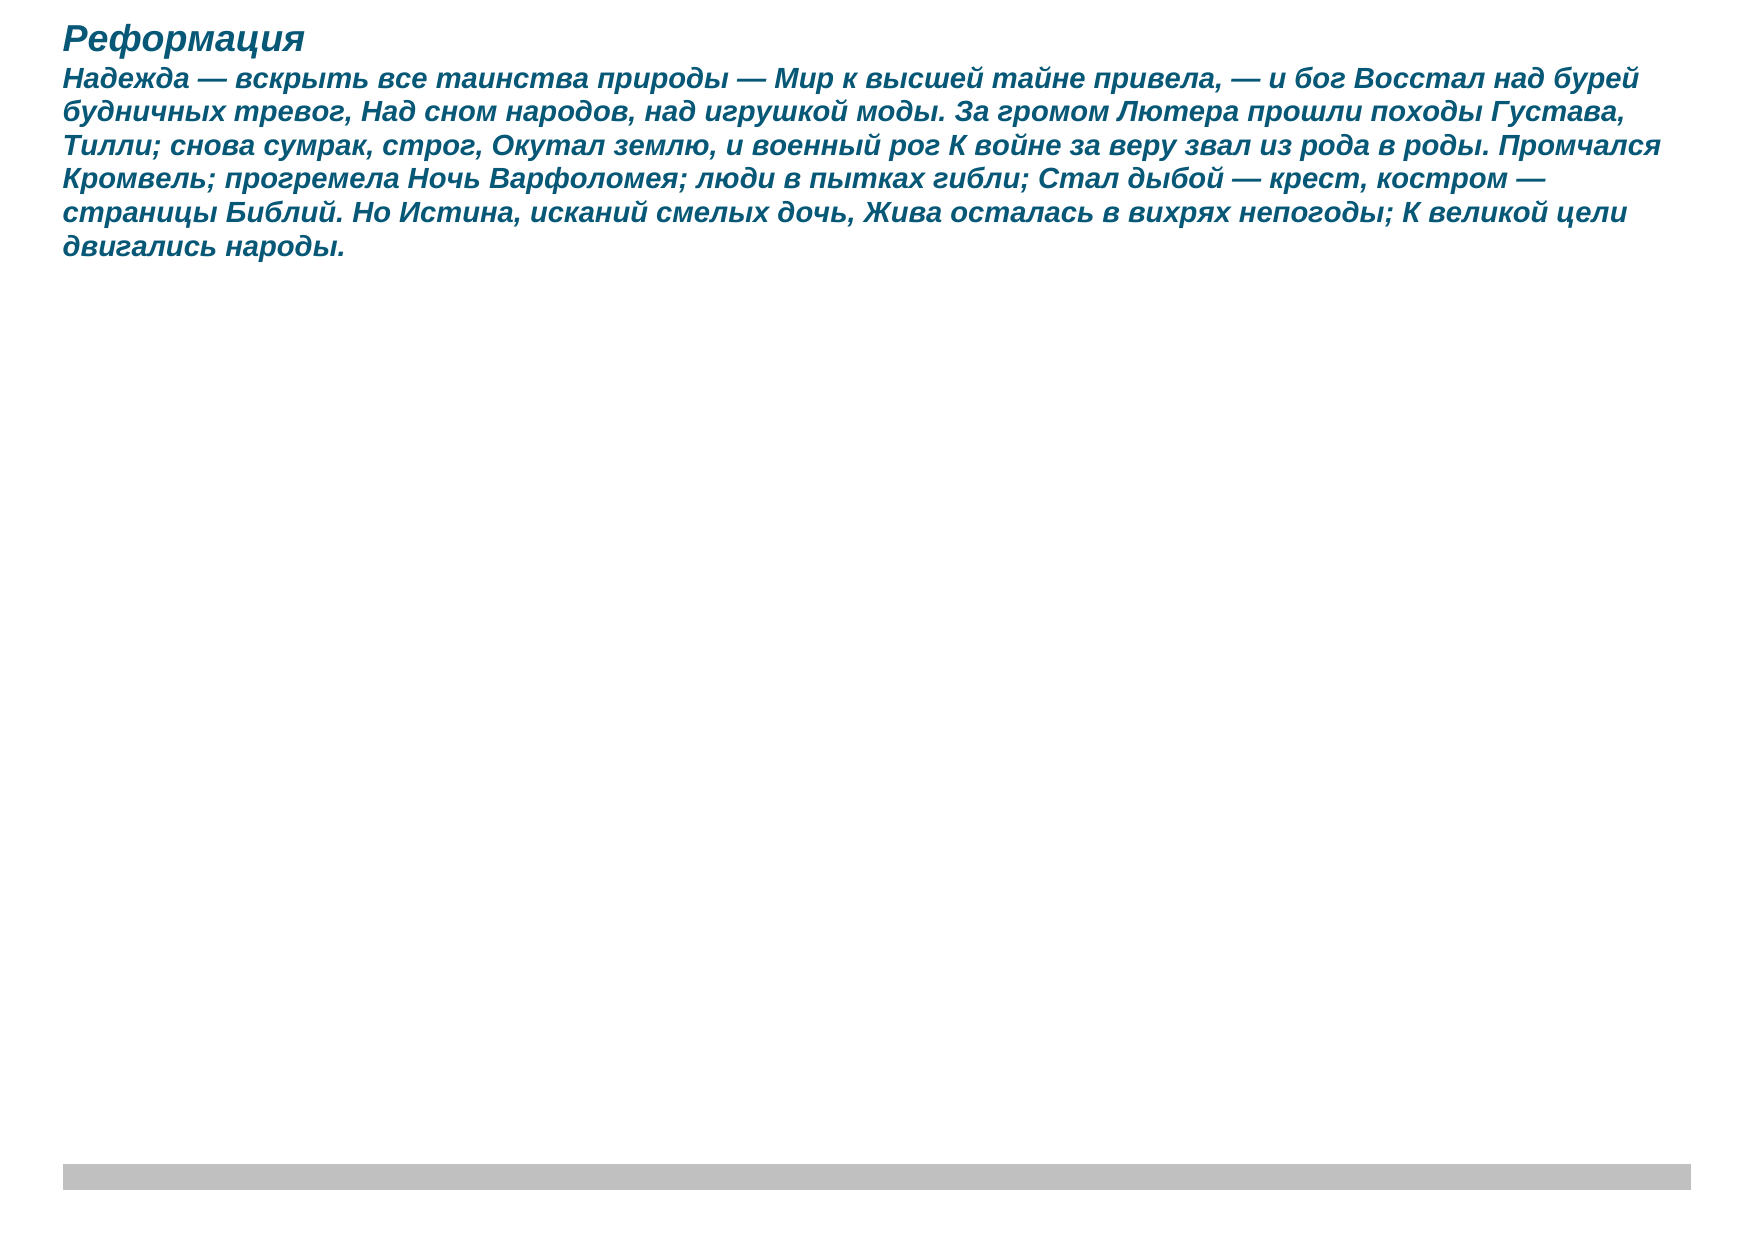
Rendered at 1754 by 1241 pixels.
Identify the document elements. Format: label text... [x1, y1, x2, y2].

subtitle Реформация [62, 17, 1691, 60]
text Надежда — вскрыть все таинства природы — [62, 61, 1691, 262]
